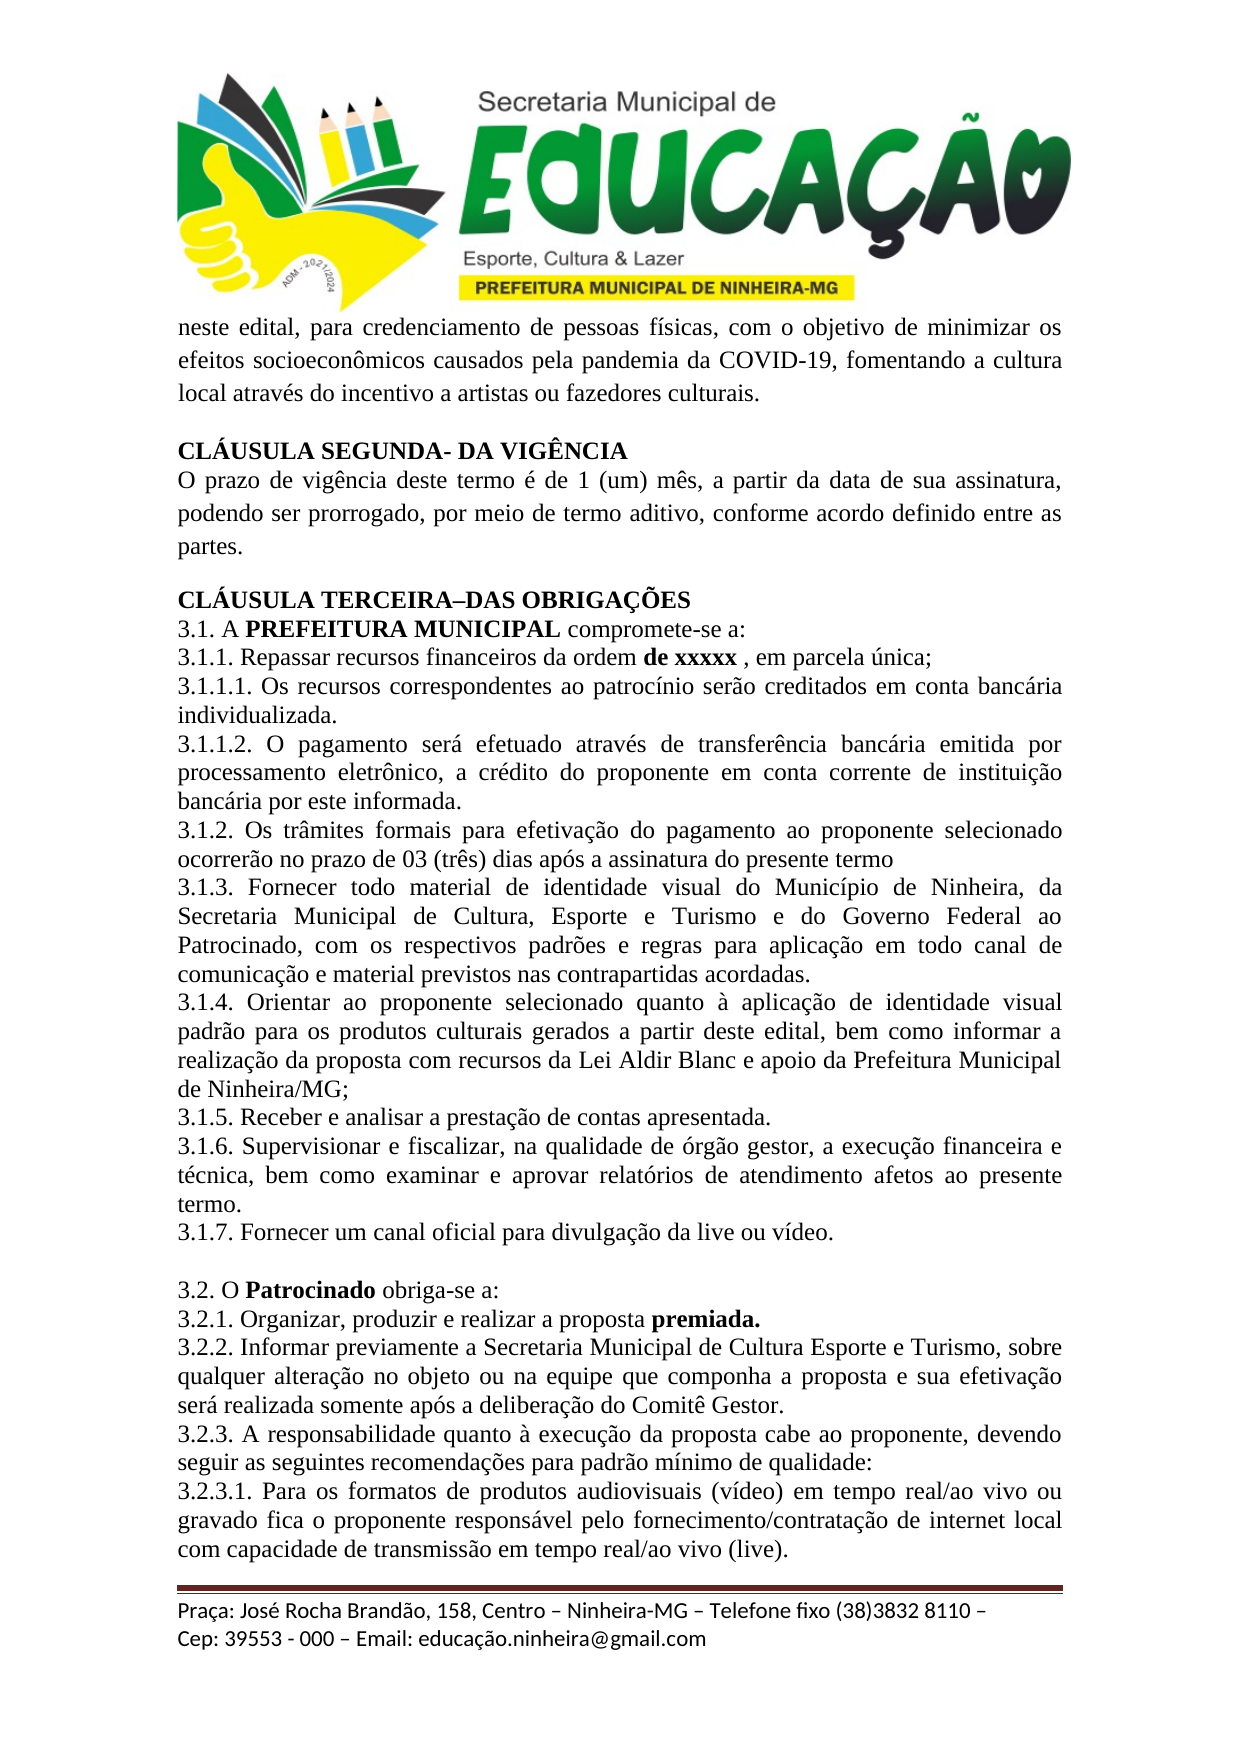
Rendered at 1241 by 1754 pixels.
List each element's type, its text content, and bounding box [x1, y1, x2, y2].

text CLÁUSULA SEGUNDA- DA VIGÊNCIA [177, 436, 1063, 465]
text 3.1.1.2. O pagamento será efetuado através de transferência bancária emitida por processamento eletrônico, a crédito do proponente em conta corrente de instituição bancária por este informada. [177, 729, 1063, 815]
text 3.1.6. Supervisionar e fiscalizar, na qualidade de órgão gestor, a execução financeira e técnica, bem como examinar e aprovar relatórios de atendimento afetos ao presente termo. [177, 1131, 1063, 1217]
text 3.2.3.1. Para os formatos de produtos audiovisuais (vídeo) em tempo real/ao vivo ou gravado fica o proponente responsável pelo fornecimento/contratação de internet local com capacidade de transmissão em tempo real/ao vivo (live). [177, 1476, 1063, 1562]
text 3.1.7. Fornecer um canal oficial para divulgação da live ou vídeo. [177, 1217, 1063, 1246]
text 3.1.4. Orientar ao proponente selecionado quanto à aplicação de identidade visual padrão para os produtos culturais gerados a partir deste edital, bem como informar a realização da proposta com recursos da Lei Aldir Blanc e apoio da Prefeitura Municipal de Ninheira/MG; [177, 987, 1063, 1102]
text 3.1.3. Fornecer todo material de identidade visual do Município de Ninheira, da Secretaria Municipal de Cultura, Esporte e Turismo e do Governo Federal ao Patrocinado, com os respectivos padrões e regras para aplicação em todo canal de comunicação e material previstos nas contrapartidas acordadas. [177, 872, 1063, 987]
text 3.2.1. Organizar, produzir e realizar a proposta premiada. [177, 1304, 1063, 1332]
text 3.1.1. Repassar recursos financeiros da ordem de xxxxx , em parcela única; [177, 642, 1063, 671]
text 3.1.1.1. Os recursos correspondentes ao patrocínio serão creditados em conta bancária individualizada. [177, 671, 1063, 729]
text 3.2.3. A responsabilidade quanto à execução da proposta cabe ao proponente, devendo seguir as seguintes recomendações para padrão mínimo de qualidade: [177, 1419, 1063, 1476]
text CLÁUSULA TERCEIRA–DAS OBRIGAÇÕES [177, 585, 1063, 614]
text 3.1.5. Receber e analisar a prestação de contas apresentada. [177, 1102, 1063, 1131]
picture [177, 73, 1071, 313]
text 3.2. O Patrocinado obriga-se a: [177, 1275, 1063, 1304]
text 3.1.2. Os trâmites formais para efetivação do pagamento ao proponente selecionado ocorrerão no prazo de 03 (três) dias após a assinatura do presente termo [177, 815, 1063, 872]
text O prazo de vigência deste termo é de 1 (um) mês, a partir da data de sua assinatura, podendo ser prorrogado, por meio de termo aditivo, conforme acordo definido entre as partes. [177, 465, 1063, 560]
text 3.2.2. Informar previamente a Secretaria Municipal de Cultura Esporte e Turismo, sobre qualquer alteração no objeto ou na equipe que componha a proposta e sua efetivação será realizada somente após a deliberação do Comitê Gestor. [177, 1332, 1063, 1419]
text 3.1. A PREFEITURA MUNICIPAL compromete-se a: [177, 614, 1063, 642]
